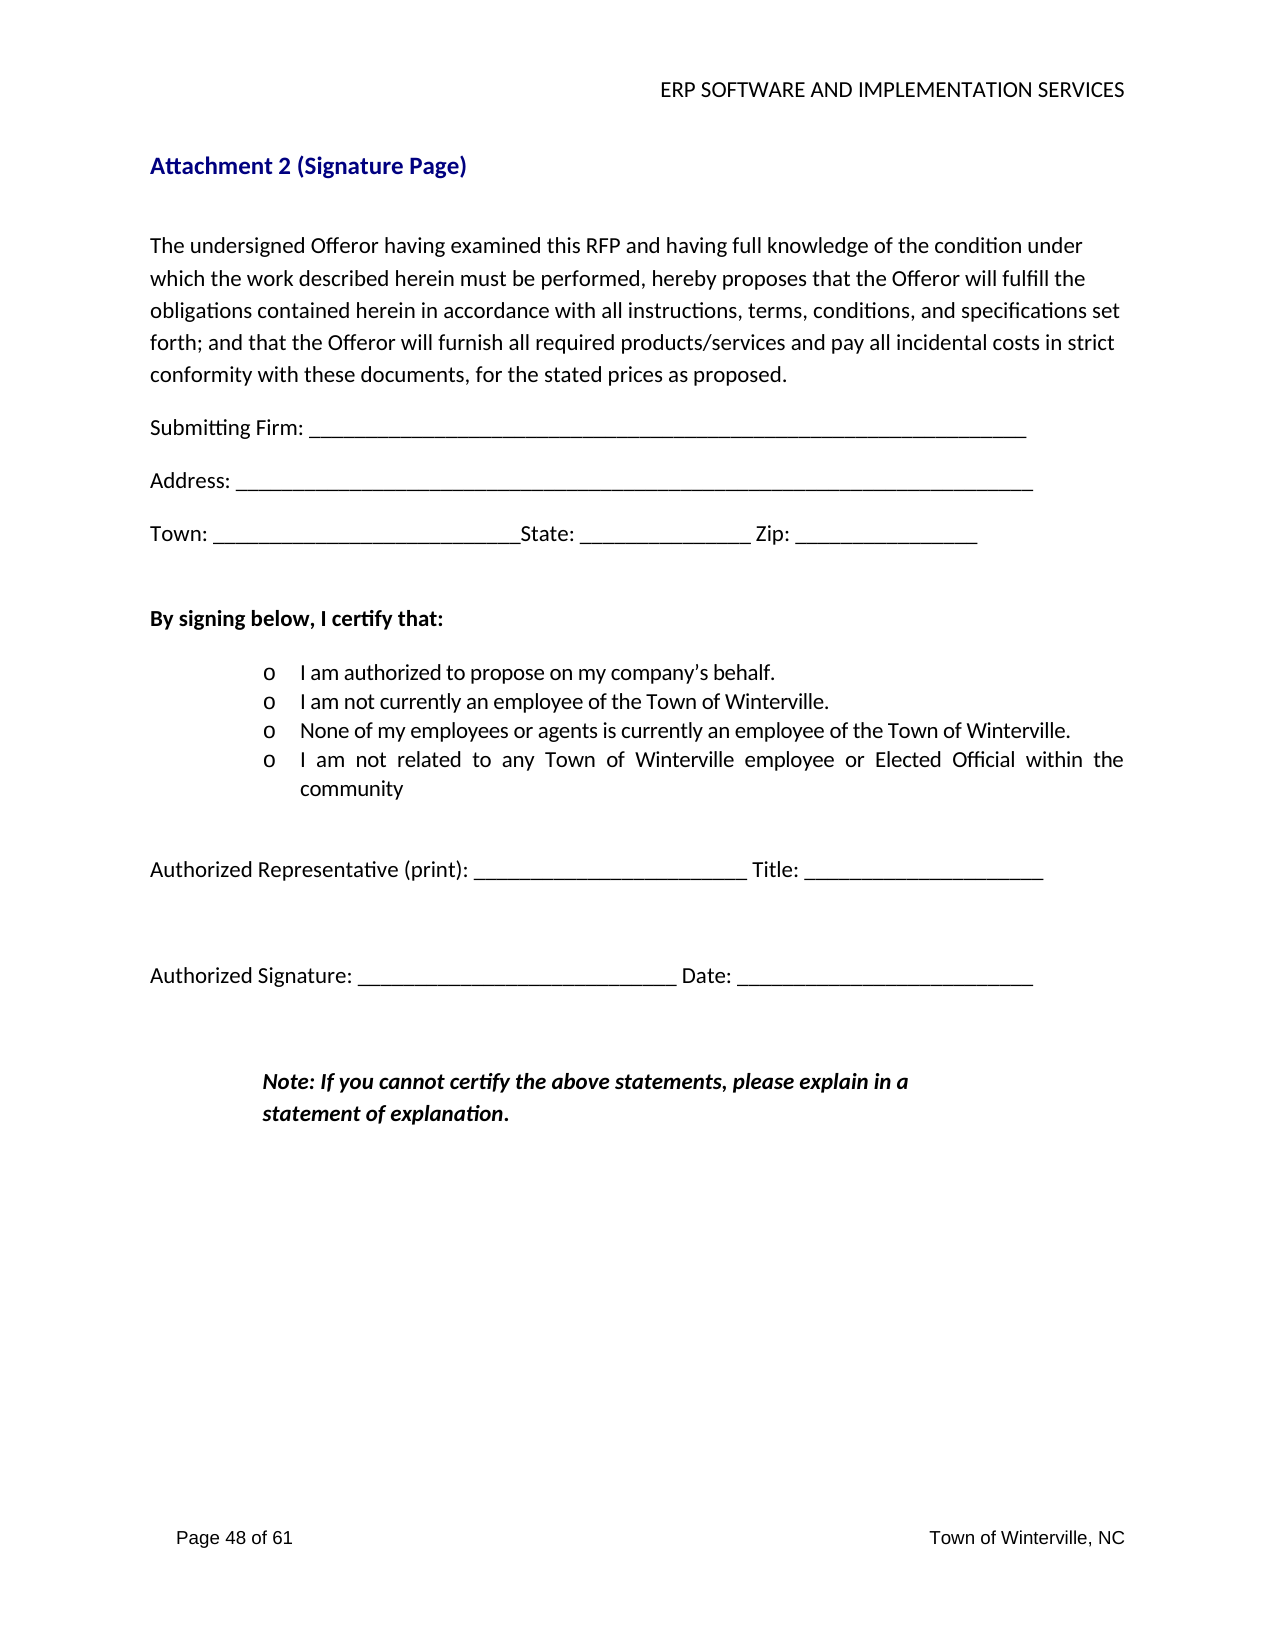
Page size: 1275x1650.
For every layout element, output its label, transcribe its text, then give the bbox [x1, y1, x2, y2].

list I am not currently an employee of the Town of Winterville. [262, 687, 1125, 716]
text Note: If you cannot certify the above statements, please explain in a statement of explanation. [262, 1067, 975, 1128]
list I am not related to any Town of Winterville employee or Elected Official within the community [262, 745, 1125, 802]
text Authorized Signature: ____________________________ Date: __________________________ [150, 961, 1125, 989]
text By signing below, I certify that: [150, 572, 1125, 633]
text Authorized Representative (print): ________________________ Title: _____________________ [150, 855, 1125, 883]
text The undersigned Offeror having examined this RFP and having full knowledge of the condition under which the work described herein must be performed, hereby proposes that the Offeror will fulfill the obligations contained herein in accordance with all instructions, terms, conditions, and specifications set forth; and that the Offeror will furnish all required products/services and pay all incidental costs in strict conformity with these documents, for the stated prices as proposed. [150, 232, 1125, 388]
text Town: ___________________________State: _______________ Zip: ________________ [150, 519, 1125, 547]
subtitle Attachment 2 (Signature Page) [150, 150, 1125, 181]
text Submitting Firm: _______________________________________________________________ [150, 413, 1125, 441]
text Address: ______________________________________________________________________ [150, 466, 1125, 494]
list I am authorized to propose on my company’s behalf. [262, 658, 1125, 687]
list None of my employees or agents is currently an employee of the Town of Winterville. [262, 716, 1125, 745]
